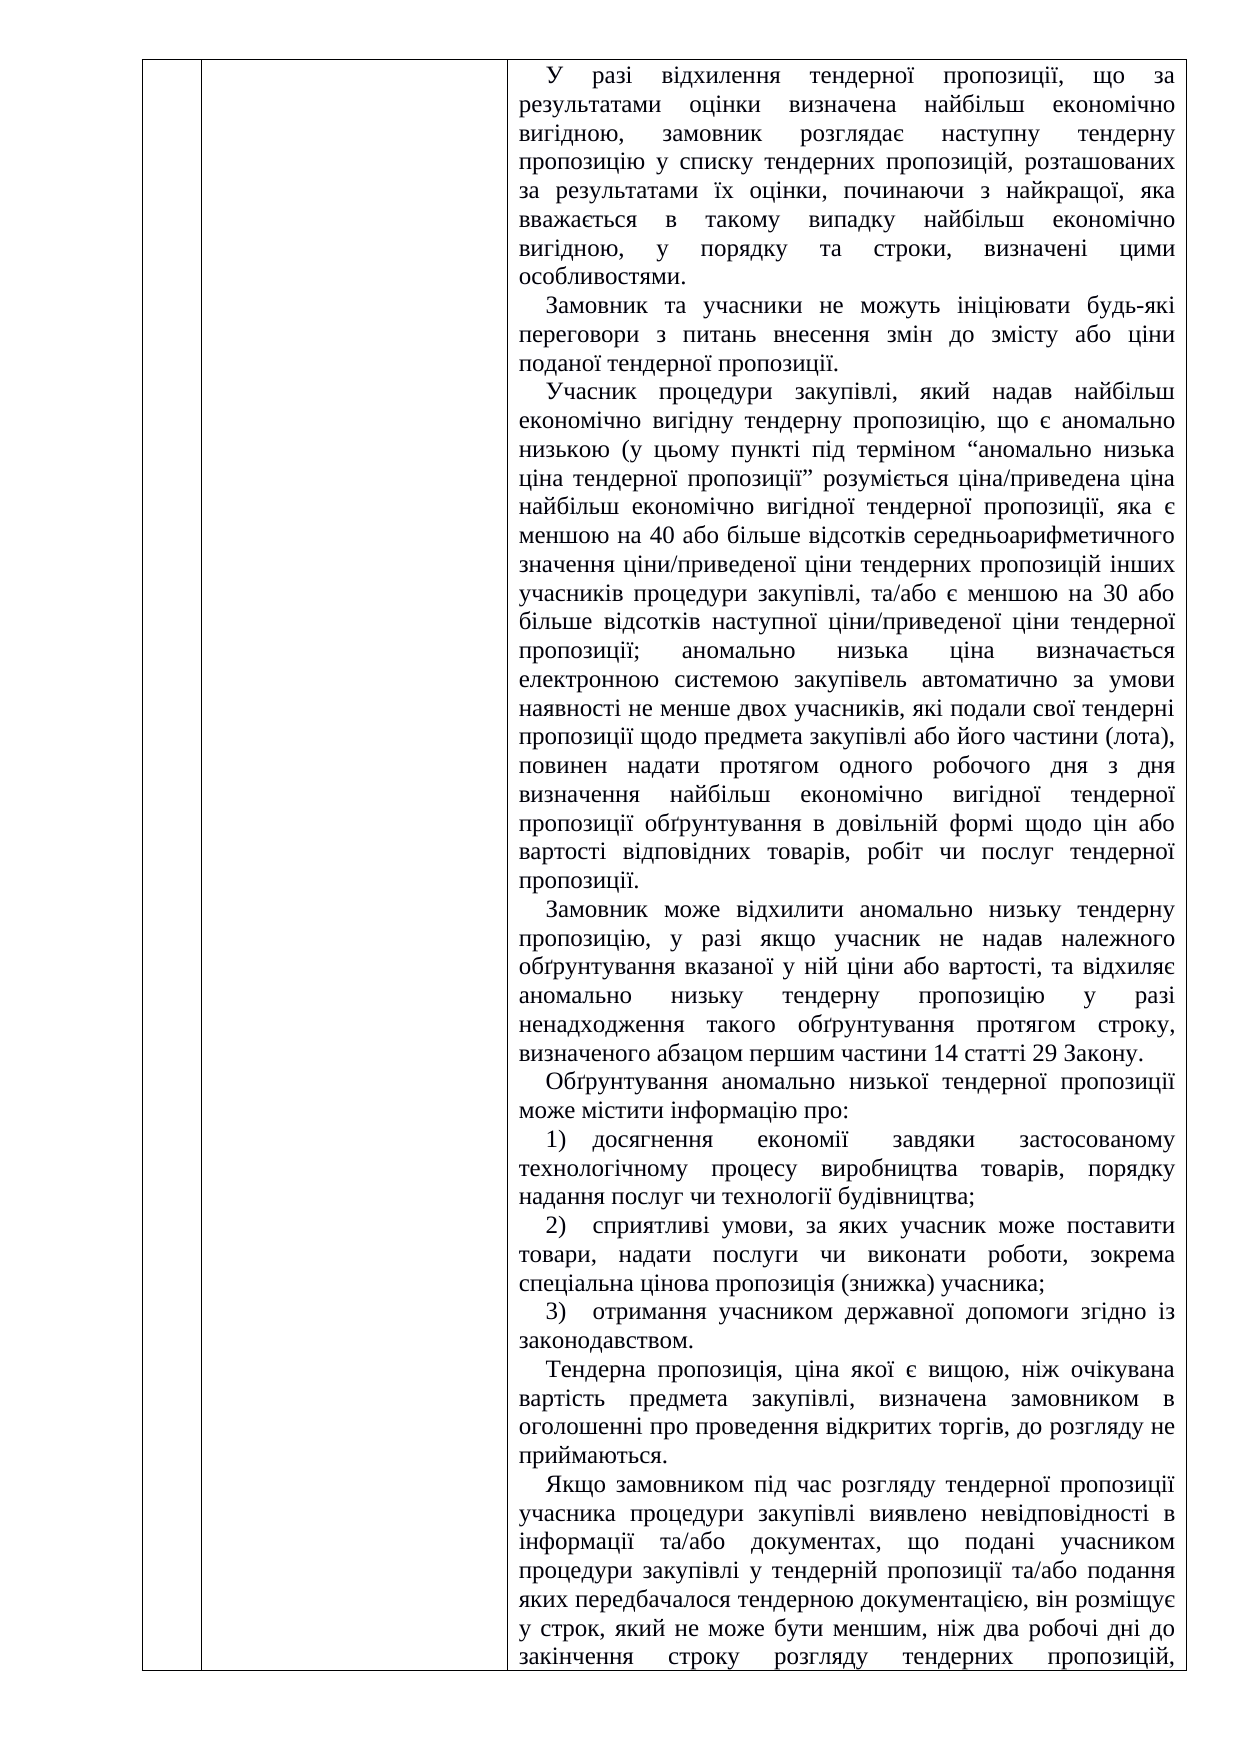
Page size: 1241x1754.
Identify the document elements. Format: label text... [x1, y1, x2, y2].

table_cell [202, 60, 507, 1670]
table_cell 1 [143, 60, 201, 1670]
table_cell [508, 60, 1186, 1670]
